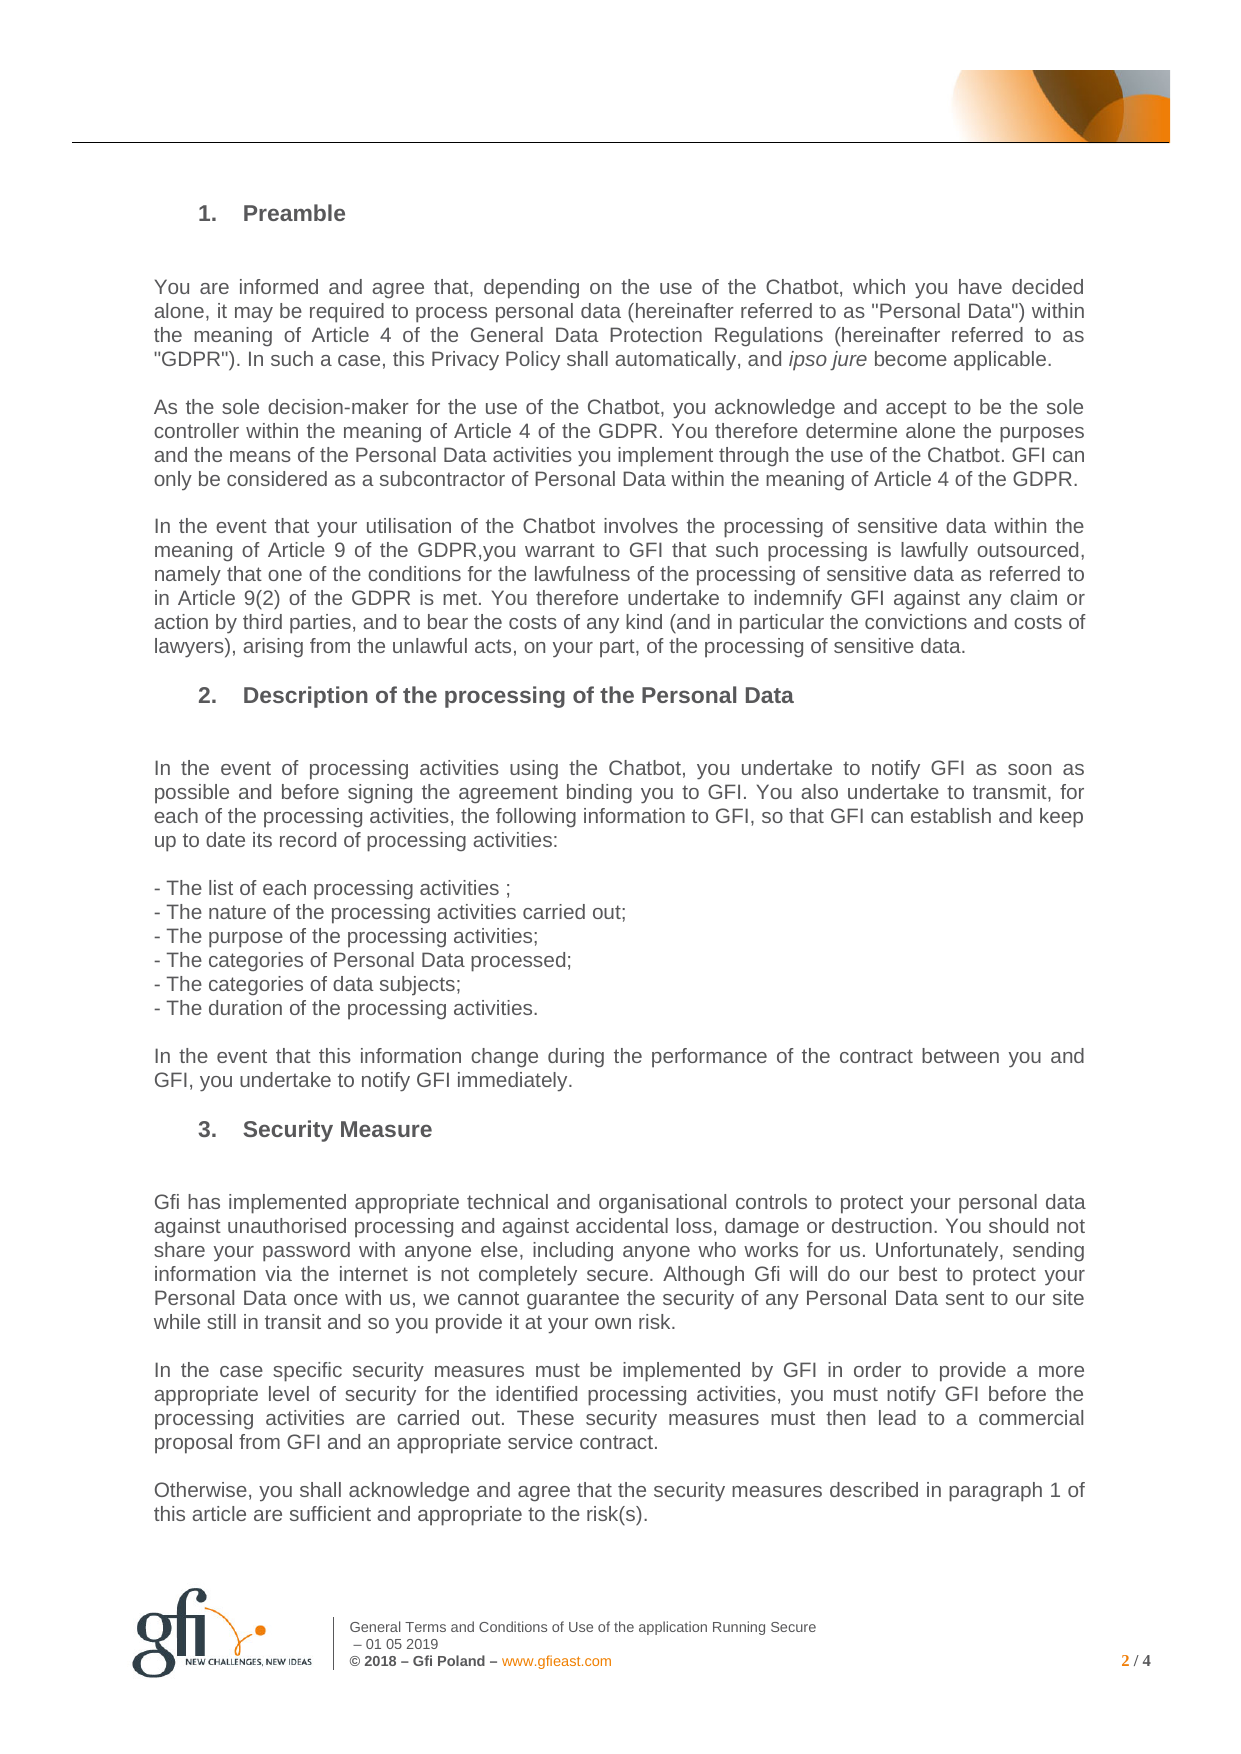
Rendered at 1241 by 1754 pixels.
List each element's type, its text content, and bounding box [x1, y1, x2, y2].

text You are informed and agree that, depending on the use of the Chatbot, which you have decided alone, it may be required to process personal data (hereinafter referred to as "Personal Data") within the meaning of Article 4 of the General Data Protection Regulations (hereinafter referred to as "GDPR"). In such a case, this Privacy Policy shall automatically, and ipso jure become applicable. [153, 275, 1087, 371]
text As the sole decision-maker for the use of the Chatbot, you acknowledge and accept to be the sole controller within the meaning of Article 4 of the GDPR. You therefore determine alone the purposes and the means of the Personal Data activities you implement through the use of the Chatbot. GFI can only be considered as a subcontractor of Personal Data within the meaning of Article 4 of the GDPR. [153, 394, 1087, 490]
text Gfi has implemented appropriate technical and organisational controls to protect your personal data against unauthorised processing and against accidental loss, damage or destruction. You should not share your password with anyone else, including anyone who works for us. Unfortunately, sending information via the internet is not completely secure. Although Gfi will do our best to protect your Personal Data once with us, we cannot guarantee the security of any Personal Data sent to our site while still in transit and so you provide it at your own risk. [153, 1190, 1087, 1334]
text In the event that this information change during the performance of the contract between you and GFI, you undertake to notify GFI immediately. [153, 1044, 1087, 1092]
text In the event of processing activities using the Chatbot, you undertake to notify GFI as soon as possible and before signing the agreement binding you to GFI. You also undertake to transmit, for each of the processing activities, the following information to GFI, so that GFI can establish and keep up to date its record of processing activities: [153, 756, 1087, 852]
text - The purpose of the processing activities; [153, 924, 1087, 948]
text - The categories of Personal Data processed; [153, 948, 1087, 972]
text - The list of each processing activities ; [153, 876, 1087, 900]
picture [874, 70, 1171, 144]
text - The duration of the processing activities. [153, 996, 1087, 1020]
text Otherwise, you shall acknowledge and agree that the security measures described in paragraph 1 of this article are sufficient and appropriate to the risk(s). [153, 1477, 1087, 1525]
picture [0, 1577, 325, 1754]
text - The categories of data subjects; [153, 972, 1087, 996]
text In the case specific security measures must be implemented by GFI in order to provide a more appropriate level of security for the identified processing activities, you must notify GFI before the processing activities are carried out. These security measures must then lead to a commercial proposal from GFI and an appropriate service contract. [153, 1358, 1087, 1453]
subtitle Security Measure [198, 1116, 1087, 1142]
text In the event that your utilisation of the Chatbot involves the processing of sensitive data within the meaning of Article 9 of the GDPR,you warrant to GFI that such processing is lawfully outsourced, namely that one of the conditions for the lawfulness of the processing of sensitive data as referred to in Article 9(2) of the GDPR is met. You therefore undertake to indemnify GFI against any claim or action by third parties, and to bear the costs of any kind (and in particular the convictions and costs of lawyers), arising from the unlawful acts, on your part, of the processing of sensitive data. [153, 514, 1087, 658]
text - The nature of the processing activities carried out; [153, 900, 1087, 924]
subtitle Preamble [198, 200, 1087, 227]
subtitle Description of the processing of the Personal Data [198, 682, 1087, 708]
